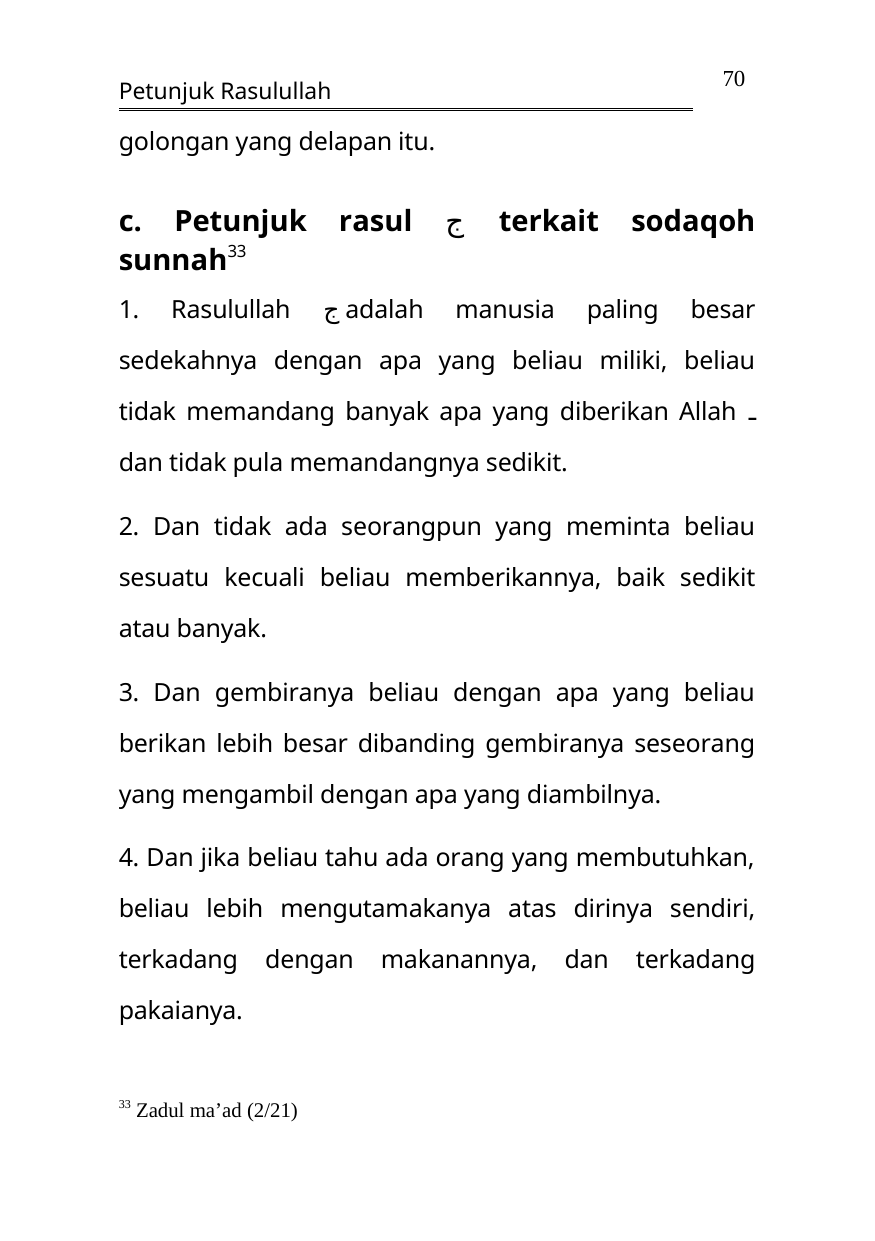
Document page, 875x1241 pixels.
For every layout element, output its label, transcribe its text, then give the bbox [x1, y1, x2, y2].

text 1. Rasulullah ج adalah manusia paling besar sedekahnya dengan apa yang beliau miliki, beliau tidak memandang banyak apa yang diberikan Allah ـ dan tidak pula memandangnya sedikit. [118, 292, 756, 479]
text 3. Dan gembiranya beliau dengan apa yang beliau berikan lebih besar dibanding gembiranya seseorang yang mengambil dengan apa yang diambilnya. [118, 674, 756, 810]
text 2. Dan tidak ada seorangpun yang meminta beliau sesuatu kecuali beliau memberikannya, baik sedikit atau banyak. [118, 508, 756, 645]
text c. Petunjuk rasul ج terkait sodaqoh sunnah [118, 200, 756, 279]
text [118, 124, 756, 158]
text 4. Dan jika beliau tahu ada orang yang membutuhkan, beliau lebih mengutamakanya atas dirinya sendiri, terkadang dengan makanannya, dan terkadang pakaianya. [118, 840, 756, 1027]
